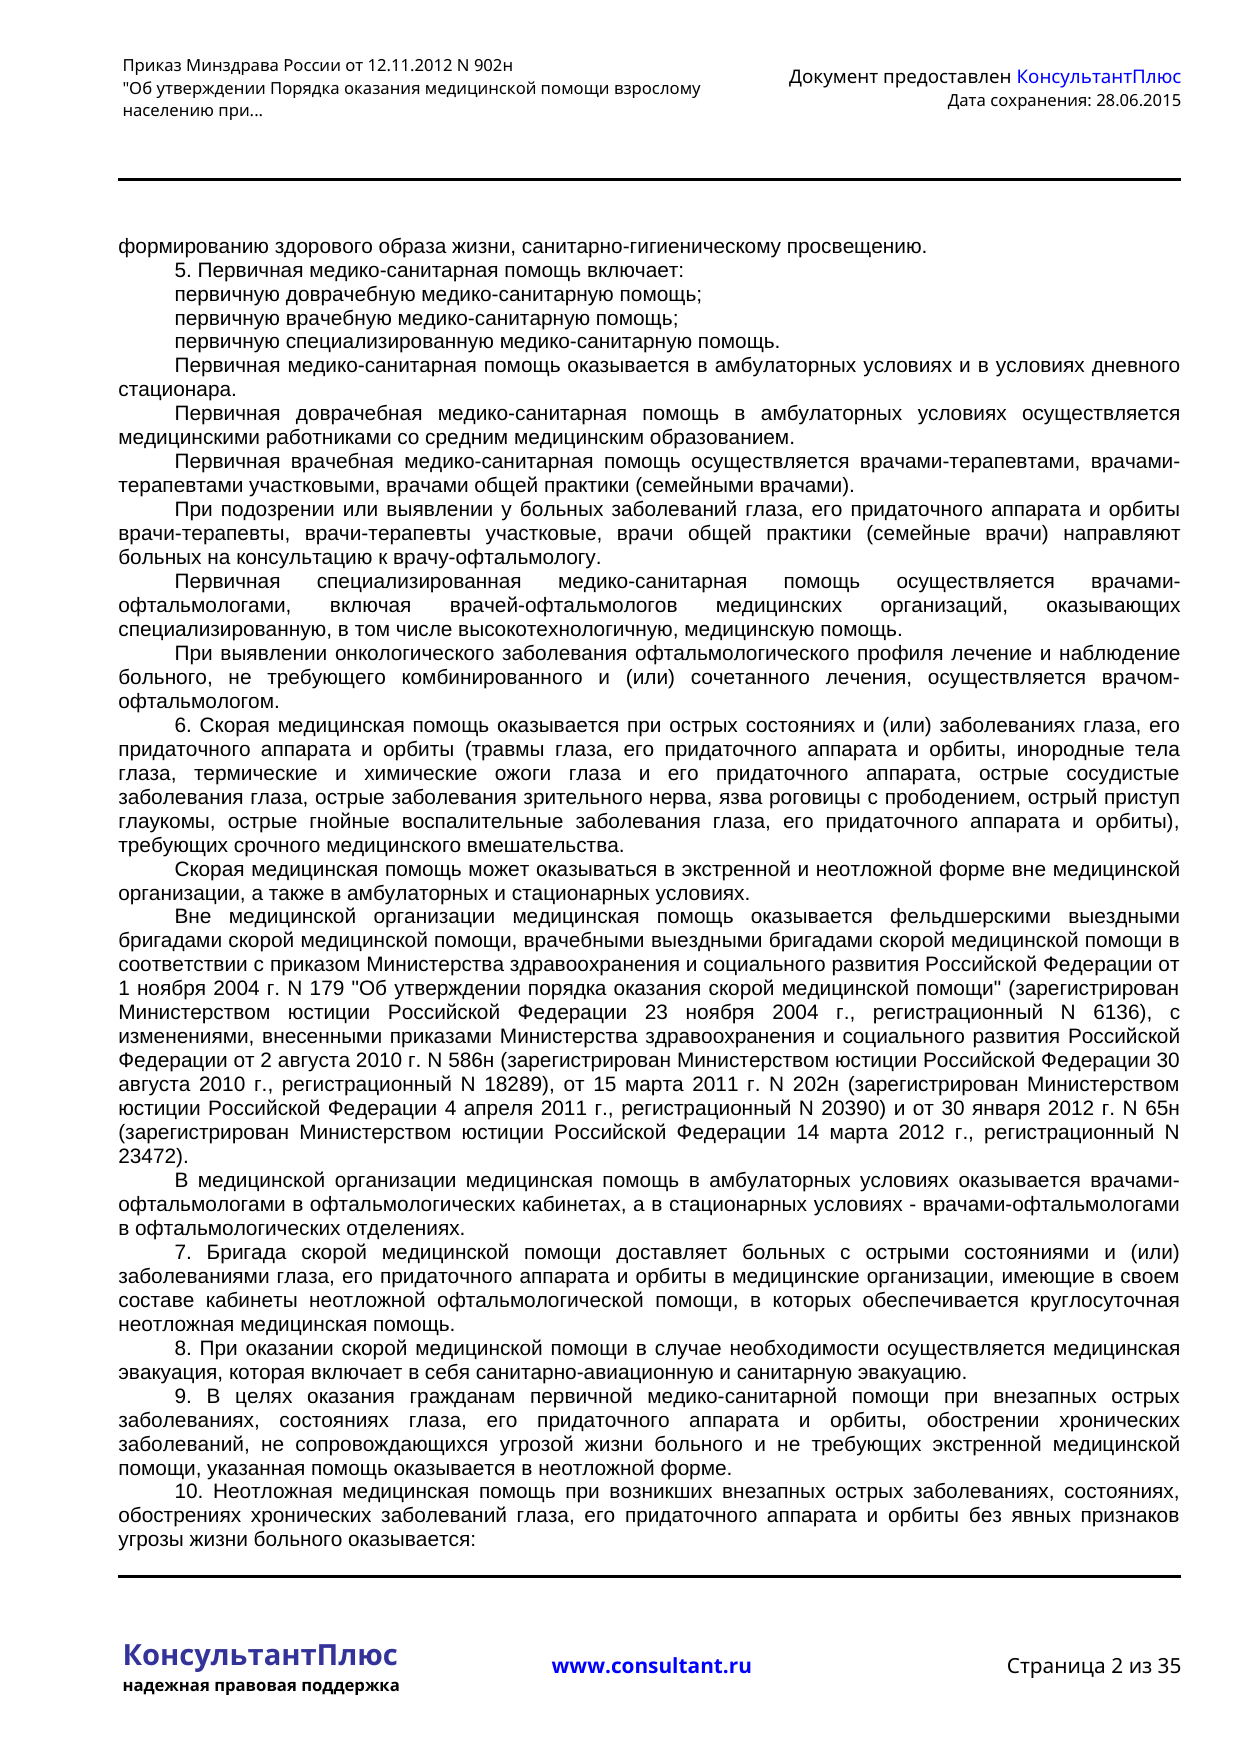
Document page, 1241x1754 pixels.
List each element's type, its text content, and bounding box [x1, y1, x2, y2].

text Первичная доврачебная медико-санитарная помощь в амбулаторных условиях осуществляется медицинскими работниками со средним медицинским образованием. [118, 401, 1181, 449]
text 7. Бригада скорой медицинской помощи доставляет больных с острыми состояниями и (или) заболеваниями глаза, его придаточного аппарата и орбиты в медицинские организации, имеющие в своем составе кабинеты неотложной офтальмологической помощи, в которых обеспечивается круглосуточная неотложная медицинская помощь. [118, 1240, 1181, 1336]
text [118, 233, 1181, 257]
text первичную врачебную медико-санитарную помощь; [118, 305, 1181, 329]
text Скорая медицинская помощь может оказываться в экстренной и неотложной форме вне медицинской организации, а также в амбулаторных и стационарных условиях. [118, 856, 1181, 904]
text 5. Первичная медико-санитарная помощь включает: [118, 257, 1181, 281]
text Первичная медико-санитарная помощь оказывается в амбулаторных условиях и в условиях дневного стационара. [118, 353, 1181, 401]
text 6. Скорая медицинская помощь оказывается при острых состояниях и (или) заболеваниях глаза, его придаточного аппарата и орбиты (травмы глаза, его придаточного аппарата и орбиты, инородные тела глаза, термические и химические ожоги глаза и его придаточного аппарата, острые сосудистые заболевания глаза, острые заболевания зрительного нерва, язва роговицы с прободением, острый приступ глаукомы, острые гнойные воспалительные заболевания глаза, его придаточного аппарата и орбиты), требующих срочного медицинского вмешательства. [118, 713, 1181, 856]
text 8. При оказании скорой медицинской помощи в случае необходимости осуществляется медицинская эвакуация, которая включает в себя санитарно-авиационную и санитарную эвакуацию. [118, 1336, 1181, 1383]
text первичную доврачебную медико-санитарную помощь; [118, 281, 1181, 305]
text При подозрении или выявлении у больных заболеваний глаза, его придаточного аппарата и орбиты врачи-терапевты, врачи-терапевты участковые, врачи общей практики (семейные врачи) направляют больных на консультацию к врачу-офтальмологу. [118, 497, 1181, 569]
text Первичная врачебная медико-санитарная помощь осуществляется врачами-терапевтами, врачами-терапевтами участковыми, врачами общей практики (семейными врачами). [118, 449, 1181, 497]
text В медицинской организации медицинская помощь в амбулаторных условиях оказывается врачами-офтальмологами в офтальмологических кабинетах, а в стационарных условиях - врачами-офтальмологами в офтальмологических отделениях. [118, 1168, 1181, 1240]
text 9. В целях оказания гражданам первичной медико-санитарной помощи при внезапных острых заболеваниях, состояниях глаза, его придаточного аппарата и орбиты, обострении хронических заболеваний, не сопровождающихся угрозой жизни больного и не требующих экстренной медицинской помощи, указанная помощь оказывается в неотложной форме. [118, 1383, 1181, 1479]
text первичную специализированную медико-санитарную помощь. [118, 329, 1181, 353]
text При выявлении онкологического заболевания офтальмологического профиля лечение и наблюдение больного, не требующего комбинированного и (или) сочетанного лечения, осуществляется врачом-офтальмологом. [118, 641, 1181, 713]
text 10. Неотложная медицинская помощь при возникших внезапных острых заболеваниях, состояниях, обострениях хронических заболеваний глаза, его придаточного аппарата и орбиты без явных признаков угрозы жизни больного оказывается: [118, 1479, 1181, 1551]
text Вне медицинской организации медицинская помощь оказывается фельдшерскими выездными бригадами скорой медицинской помощи, врачебными выездными бригадами скорой медицинской помощи в соответствии с приказом Министерства здравоохранения и социального развития Российской Федерации от 1 ноября 2004 г. N 179 "Об утверждении порядка оказания скорой медицинской помощи" (зарегистрирован Министерством юстиции Российской Федерации 23 ноября 2004 г., регистрационный N 6136), с изменениями, внесенными приказами Министерства здравоохранения и социального развития Российской Федерации от 2 августа 2010 г. N 586н (зарегистрирован Министерством юстиции Российской Федерации 30 августа 2010 г., регистрационный N 18289), от 15 марта 2011 г. N 202н (зарегистрирован Министерством юстиции Российской Федерации 4 апреля 2011 г., регистрационный N 20390) и от 30 января 2012 г. N 65н (зарегистрирован Министерством юстиции Российской Федерации 14 марта 2012 г., регистрационный N 23472). [118, 904, 1181, 1168]
text Первичная специализированная медико-санитарная помощь осуществляется врачами-офтальмологами, включая врачей-офтальмологов медицинских организаций, оказывающих специализированную, в том числе высокотехнологичную, медицинскую помощь. [118, 569, 1181, 641]
